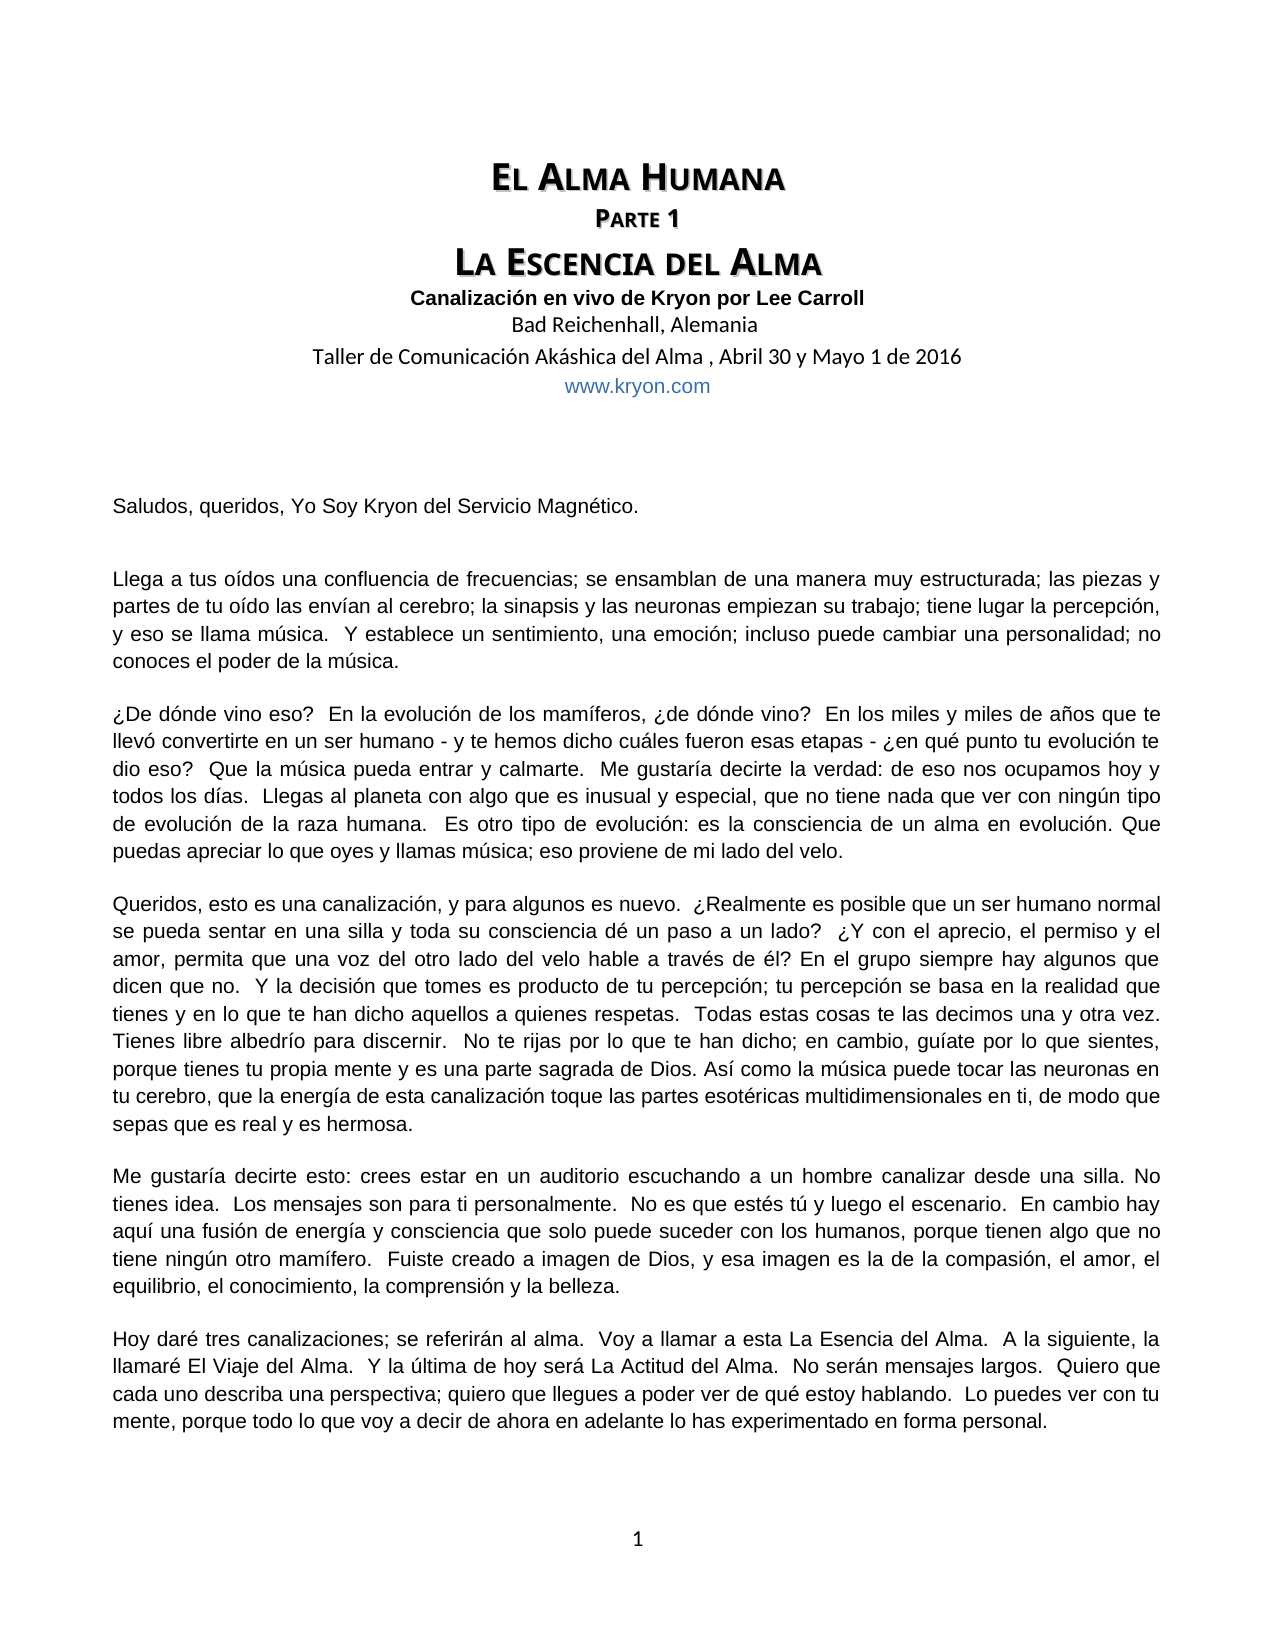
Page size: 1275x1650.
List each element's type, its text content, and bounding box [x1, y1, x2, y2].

text Bad Reichenhall, Alemania Taller de Comunicación Akáshica del Alma , Abril 30 y Mayo 1 de 2016 www.kryon.com [112, 310, 1162, 398]
text Queridos, esto es una canalización, y para algunos es nuevo. ¿Realmente es posible que un ser humano normal se pueda sentar en una silla y toda su consciencia dé un paso a un lado? ¿Y con el aprecio, el permiso y el amor, permita que una voz del otro lado del velo hable a través de él? En el grupo siempre hay algunos que dicen que no. Y la decisión que tomes es producto de tu percepción; tu percepción se basa en la realidad que tienes y en lo que te han dicho aquellos a quienes respetas. Todas estas cosas te las decimos una y otra vez. Tienes libre albedrío para discernir. No te rijas por lo que te han dicho; en cambio, guíate por lo que sientes, porque tienes tu propia mente y es una parte sagrada de Dios. Así como la música puede tocar las neuronas en tu cerebro, que la energía de esta canalización toque las partes esotéricas multidimensionales en ti, de modo que sepas que es real y es hermosa. [112, 891, 1162, 1135]
text ¿De dónde vino eso? En la evolución de los mamíferos, ¿de dónde vino? En los miles y miles de años que te llevó convertirte en un ser humano - y te hemos dicho cuáles fueron esas etapas - ¿en qué punto tu evolución te dio eso? Que la música pueda entrar y calmarte. Me gustaría decirte la verdad: de eso nos ocupamos hoy y todos los días. Llegas al planeta con algo que es inusual y especial, que no tiene nada que ver con ningún tipo de evolución de la raza humana. Es otro tipo de evolución: es la consciencia de un alma en evolución. Que puedas apreciar lo que oyes y llamas música; eso proviene de mi lado del velo. [112, 701, 1162, 863]
text El Alma Humana Parte 1 La Escencia del Alma Canalización en vivo de Kryon por Lee Carroll [112, 150, 1162, 310]
text Hoy daré tres canalizaciones; se referirán al alma. Voy a llamar a esta La Esencia del Alma. A la siguiente, la llamaré El Viaje del Alma. Y la última de hoy será La Actitud del Alma. No serán mensajes largos. Quiero que cada uno describa una perspectiva; quiero que llegues a poder ver de qué estoy hablando. Lo puedes ver con tu mente, porque todo lo que voy a decir de ahora en adelante lo has experimentado en forma personal. [112, 1326, 1162, 1433]
text Saludos, queridos, Yo Soy Kryon del Servicio Magnético. [112, 494, 1162, 518]
text Me gustaría decirte esto: crees estar en un auditorio escuchando a un hombre canalizar desde una silla. No tienes idea. Los mensajes son para ti personalmente. No es que estés tú y luego el escenario. En cambio hay aquí una fusión de energía y consciencia que solo puede suceder con los humanos, porque tienen algo que no tiene ningún otro mamífero. Fuiste creado a imagen de Dios, y esa imagen es la de la compasión, el amor, el equilibrio, el conocimiento, la comprensión y la belleza. [112, 1164, 1162, 1298]
text Llega a tus oídos una confluencia de frecuencias; se ensamblan de una manera muy estructurada; las piezas y partes de tu oído las envían al cerebro; la sinapsis y las neuronas empiezan su trabajo; tiene lugar la percepción, y eso se llama música. Y establece un sentimiento, una emoción; incluso puede cambiar una personalidad; no conoces el poder de la música. [112, 539, 1162, 673]
